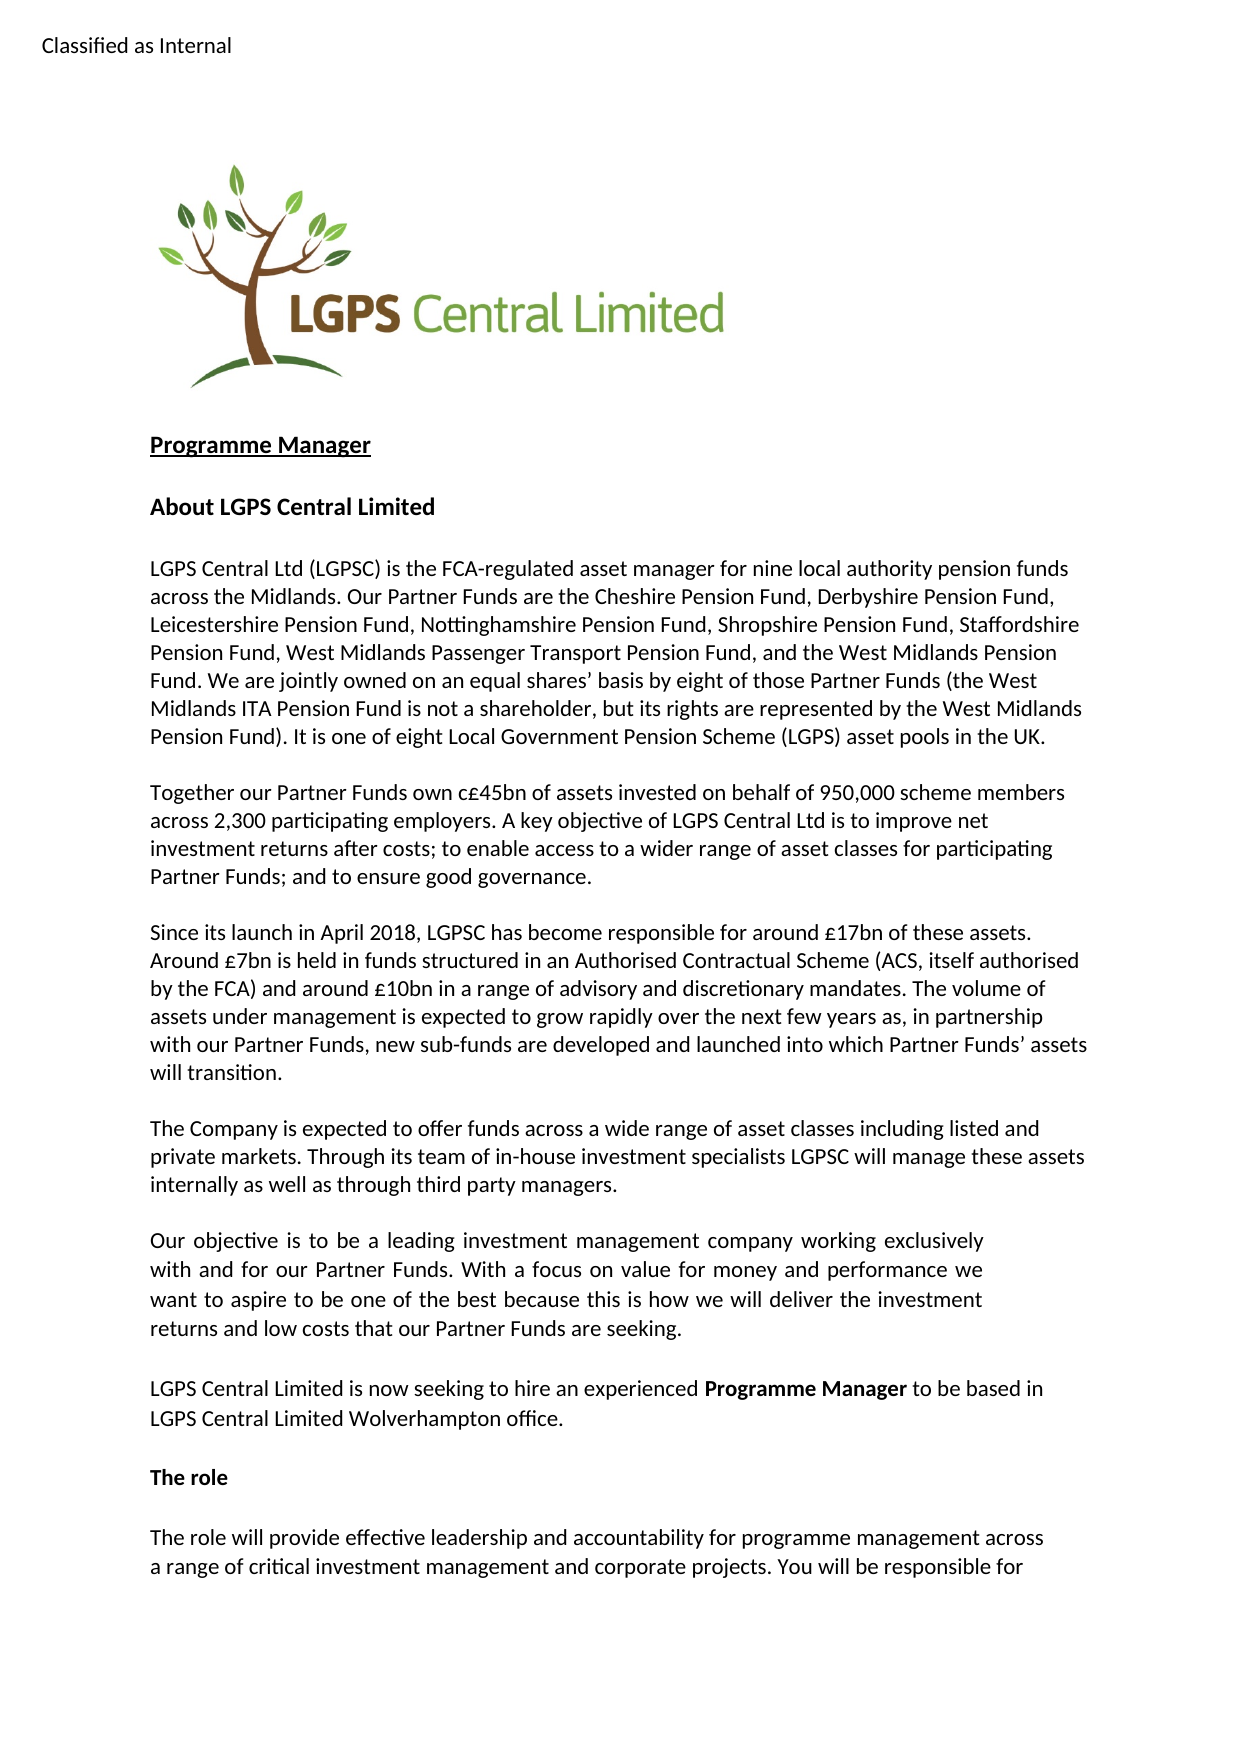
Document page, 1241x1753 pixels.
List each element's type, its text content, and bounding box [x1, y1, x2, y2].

text Together our Partner Funds own c£45bn of assets invested on behalf of 950,000 scheme members across 2,300 participating employers. A key objective of LGPS Central Ltd is to improve net investment returns after costs; to enable access to a wider range of asset classes for participating Partner Funds; and to ensure good governance. [150, 778, 1090, 890]
text LGPS Central Limited is now seeking to hire an experienced Programme Manager to be based in LGPS Central Limited Wolverhampton office. [150, 1374, 1056, 1432]
text The Company is expected to offer funds across a wide range of asset classes including listed and private markets. Through its team of in-house investment specialists LGPSC will manage these assets internally as well as through third party managers. [150, 1114, 1090, 1198]
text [150, 1523, 1056, 1581]
text LGPS Central Ltd (LGPSC) is the FCA-regulated asset manager for nine local authority pension funds across the Midlands. Our Partner Funds are the Cheshire Pension Fund, Derbyshire Pension Fund, Leicestershire Pension Fund, Nottinghamshire Pension Fund, Shropshire Pension Fund, Staffordshire Pension Fund, West Midlands Passenger Transport Pension Fund, and the West Midlands Pension Fund. We are jointly owned on an equal shares’ basis by eight of those Partner Funds (the West Midlands ITA Pension Fund is not a shareholder, but its rights are represented by the West Midlands Pension Fund). It is one of eight Local Government Pension Scheme (LGPS) asset pools in the UK. [150, 554, 1090, 750]
text Our objective is to be a leading investment management company working exclusively with and for our Partner Funds. With a focus on value for money and performance we want to aspire to be one of the best because this is how we will deliver the investment returns and low costs that our Partner Funds are seeking. [150, 1226, 985, 1342]
text About LGPS Central Limited [150, 491, 985, 521]
text The role [150, 1463, 1056, 1492]
picture [150, 150, 741, 398]
text Programme Manager [150, 429, 980, 459]
text Since its launch in April 2018, LGPSC has become responsible for around £17bn of these assets. Around £7bn is held in funds structured in an Authorised Contractual Scheme (ACS, itself authorised by the FCA) and around £10bn in a range of advisory and discretionary mandates. The volume of assets under management is expected to grow rapidly over the next few years as, in partnership with our Partner Funds, new sub-funds are developed and launched into which Partner Funds’ assets will transition. [150, 918, 1090, 1086]
